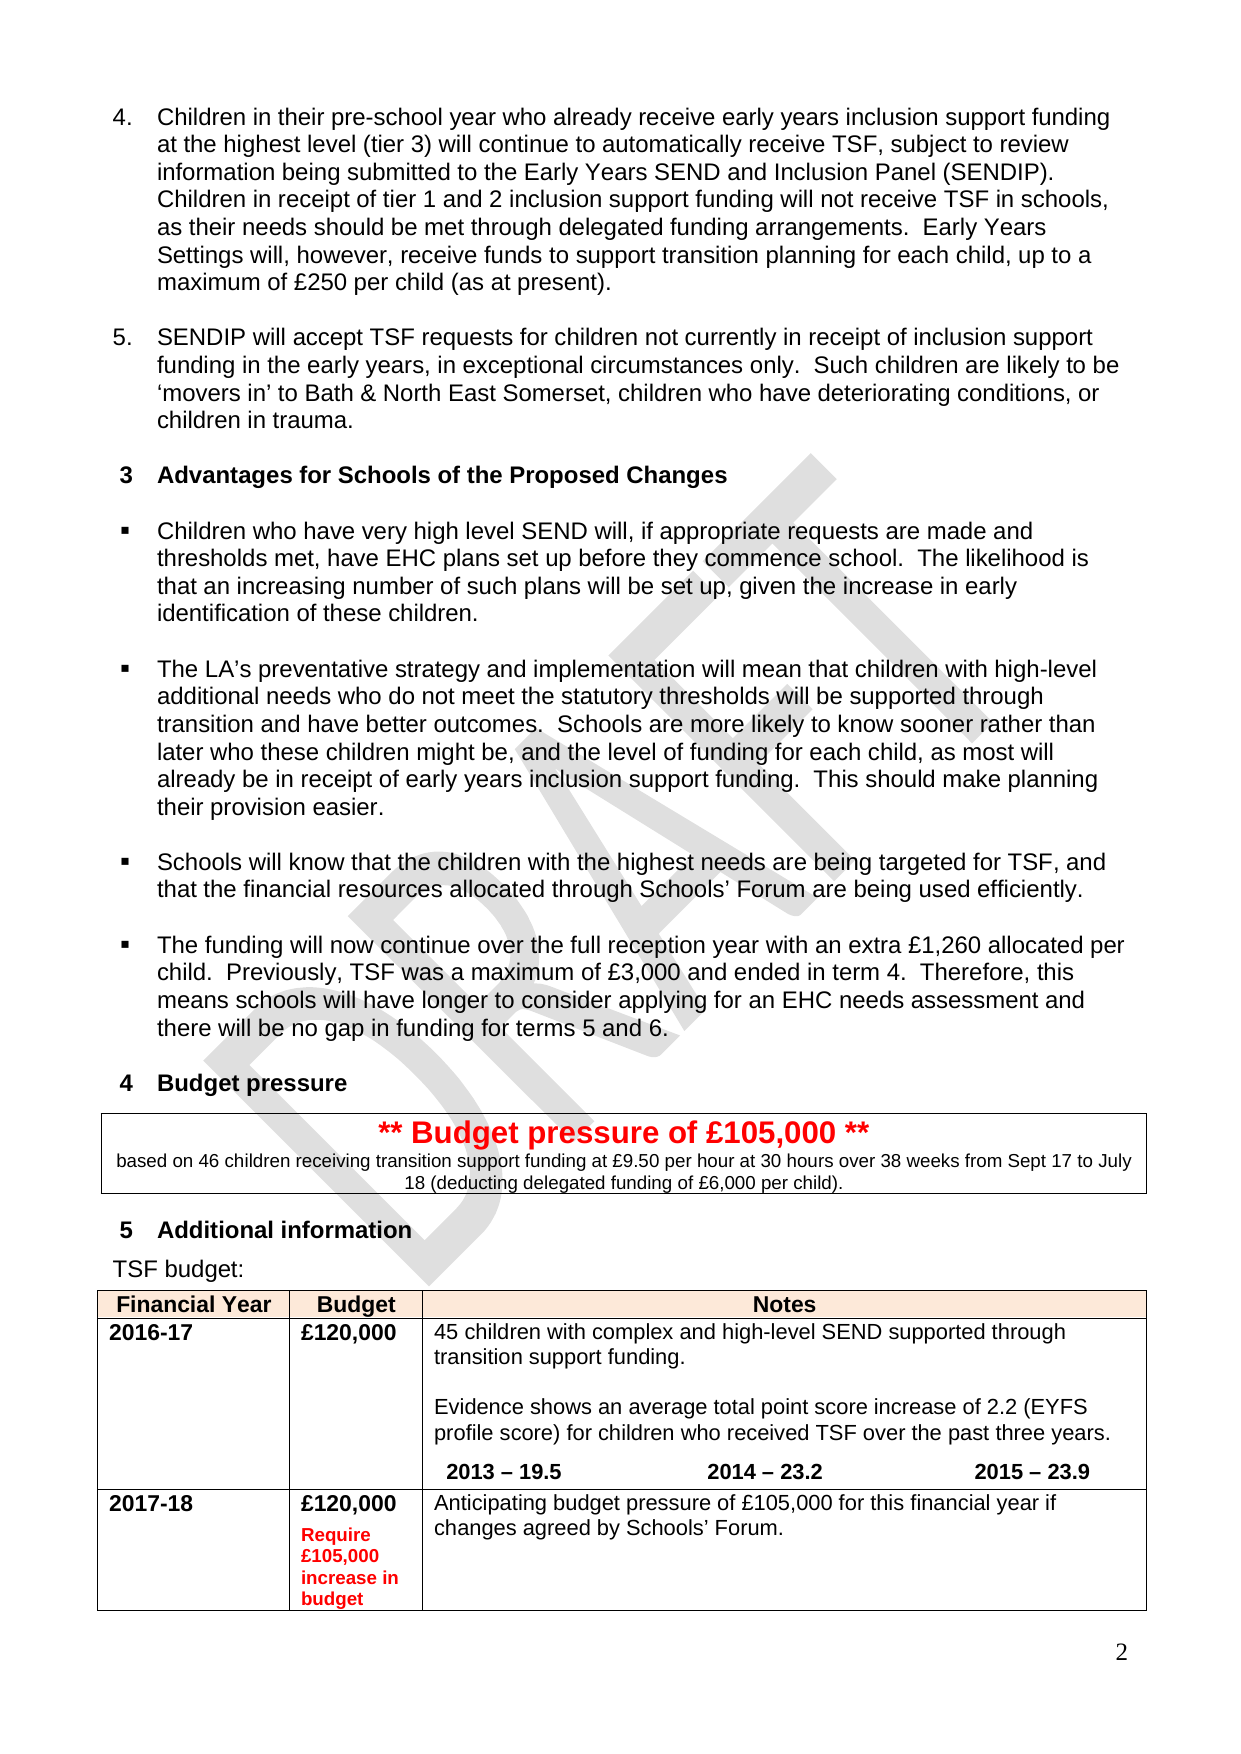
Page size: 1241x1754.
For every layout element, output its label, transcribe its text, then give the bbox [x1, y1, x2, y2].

table_cell 2017-18 [98, 1490, 289, 1610]
table_cell £120,000 [290, 1319, 422, 1489]
list Advantages for Schools of the Proposed Changes [119, 461, 1128, 489]
list Children in their pre-school year who already receive early years inclusion support funding at the highest level (tier 3) will continue to automatically receive TSF, subject to review information being submitted to the Early Years SEND and Inclusion Panel (SENDIP). Children in receipt of tier 1 and 2 inclusion support funding will not receive TSF in schools, as their needs should be met through delegated funding arrangements. Early Years Settings will, however, receive funds to support transition planning for each child, up to a maximum of £250 per child (as at present). [112, 102, 1128, 296]
list SENDIP will accept TSF requests for children not currently in receipt of inclusion support funding in the early years, in exceptional circumstances only. Such children are likely to be ‘movers in’ to Bath & North East Somerset, children who have deteriorating conditions, or children in trauma. [112, 323, 1128, 434]
table_header Financial Year [98, 1291, 289, 1317]
table_cell £120,000 Require £105,000 increase in budget [290, 1490, 422, 1610]
table_cell Anticipating budget pressure of £105,000 for this financial year if changes agreed by Schools’ Forum. [423, 1490, 1146, 1610]
list The funding will now continue over the full reception year with an extra £1,260 allocated per child. Previously, TSF was a maximum of £3,000 and ended in term 4. Therefore, this means schools will have longer to consider applying for an EHC needs assessment and there will be no gap in funding for terms 5 and 6. [119, 931, 1128, 1041]
list Budget pressure [119, 1069, 1128, 1096]
table_header ** Budget pressure of £105,000 ** based on 46 children receiving transition support funding at £9.50 per hour at 30 hours over 38 weeks from Sept 17 to July 18 (deducting delegated funding of £6,000 per child). [102, 1114, 1146, 1193]
table_header Notes [423, 1291, 1146, 1317]
table_cell 45 children with complex and high-level SEND supported through transition support funding. Evidence shows an average total point score increase of 2.2 (EYFS profile score) for children who received TSF over the past three years. 2013 – 19.5 2014 – 23.2 2015 – 23.9 [423, 1319, 1146, 1489]
list The LA’s preventative strategy and implementation will mean that children with high-level additional needs who do not meet the statutory thresholds will be supported through transition and have better outcomes. Schools are more likely to know sooner rather than later who these children might be, and the level of funding for each child, as most will already be in receipt of early years inclusion support funding. This should make planning their provision easier. [119, 654, 1128, 820]
text TSF budget: [112, 1255, 1128, 1283]
table_cell 2016-17 [98, 1319, 289, 1489]
table_header Budget [290, 1291, 422, 1317]
list Schools will know that the children with the highest needs are being targeted for TSF, and that the financial resources allocated through Schools’ Forum are being used efficiently. [119, 848, 1128, 903]
list Additional information [119, 1216, 1128, 1243]
list Children who have very high level SEND will, if appropriate requests are made and thresholds met, have EHC plans set up before they commence school. The likelihood is that an increasing number of such plans will be set up, given the increase in early identification of these children. [119, 517, 1128, 627]
